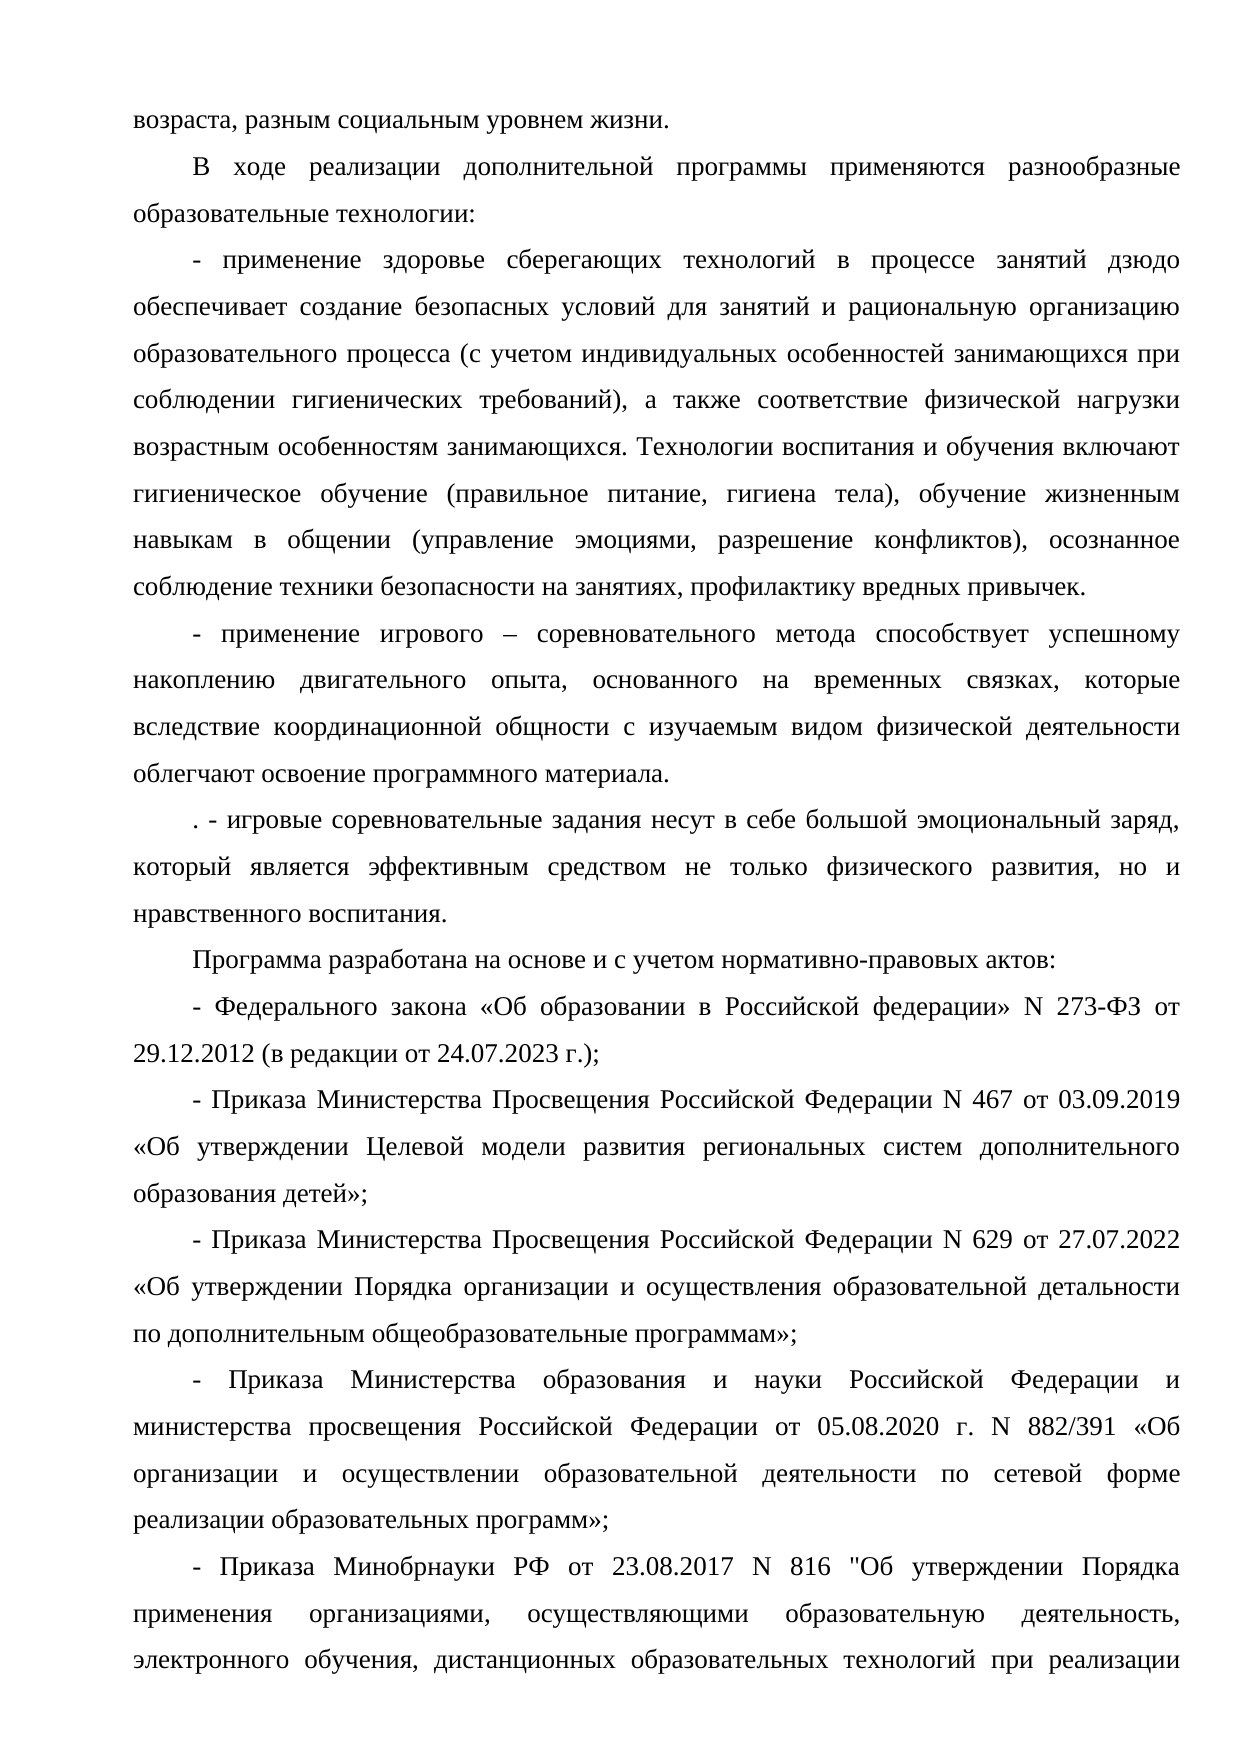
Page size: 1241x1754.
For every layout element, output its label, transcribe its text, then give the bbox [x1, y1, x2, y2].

text - Федерального закона «Об образовании в Российской федерации» N 273-ФЗ от 29.12.2012 (в редакции от 24.07.2023 г.); [133, 990, 1181, 1068]
text - Приказа Министерства образования и науки Российской Федерации и министерства просвещения Российской Федерации от 05.08.2020 г. N 882/391 «Об организации и осуществлении образовательной деятельности по сетевой форме реализации образовательных программ»; [133, 1363, 1181, 1534]
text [133, 103, 1181, 134]
text - применение игрового – соревновательного метода способствует успешному накоплению двигательного опыта, основанного на временных связках, которые вследствие координационной общности с изучаемым видом физической деятельности облегчают освоение программного материала. [133, 617, 1181, 788]
text - Приказа Министерства Просвещения Российской Федерации N 467 от 03.09.2019 «Об утверждении Целевой модели развития региональных систем дополнительного образования детей»; [133, 1083, 1181, 1208]
text - Приказа Министерства Просвещения Российской Федерации N 629 от 27.07.2022 «Об утверждении Порядка организации и осуществления образовательной детальности по дополнительным общеобразовательные программам»; [133, 1223, 1181, 1348]
text . - игровые соревновательные задания несут в себе большой эмоциональный заряд, который является эффективным средством не только физического развития, но и нравственного воспитания. [133, 803, 1181, 928]
text - применение здоровье сберегающих технологий в процессе занятий дзюдо обеспечивает создание безопасных условий для занятий и рациональную организацию образовательного процесса (с учетом индивидуальных особенностей занимающихся при соблюдении гигиенических требований), а также соответствие физической нагрузки возрастным особенностям занимающихся. Технологии воспитания и обучения включают гигиеническое обучение (правильное питание, гигиена тела), обучение жизненным навыкам в общении (управление эмоциями, разрешение конфликтов), осознанное соблюдение техники безопасности на занятиях, профилактику вредных привычек. [133, 243, 1181, 601]
text Программа разработана на основе и с учетом нормативно-правовых актов: [133, 943, 1181, 974]
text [133, 1550, 1181, 1674]
text В ходе реализации дополнительной программы применяются разнообразные образовательные технологии: [133, 150, 1181, 228]
